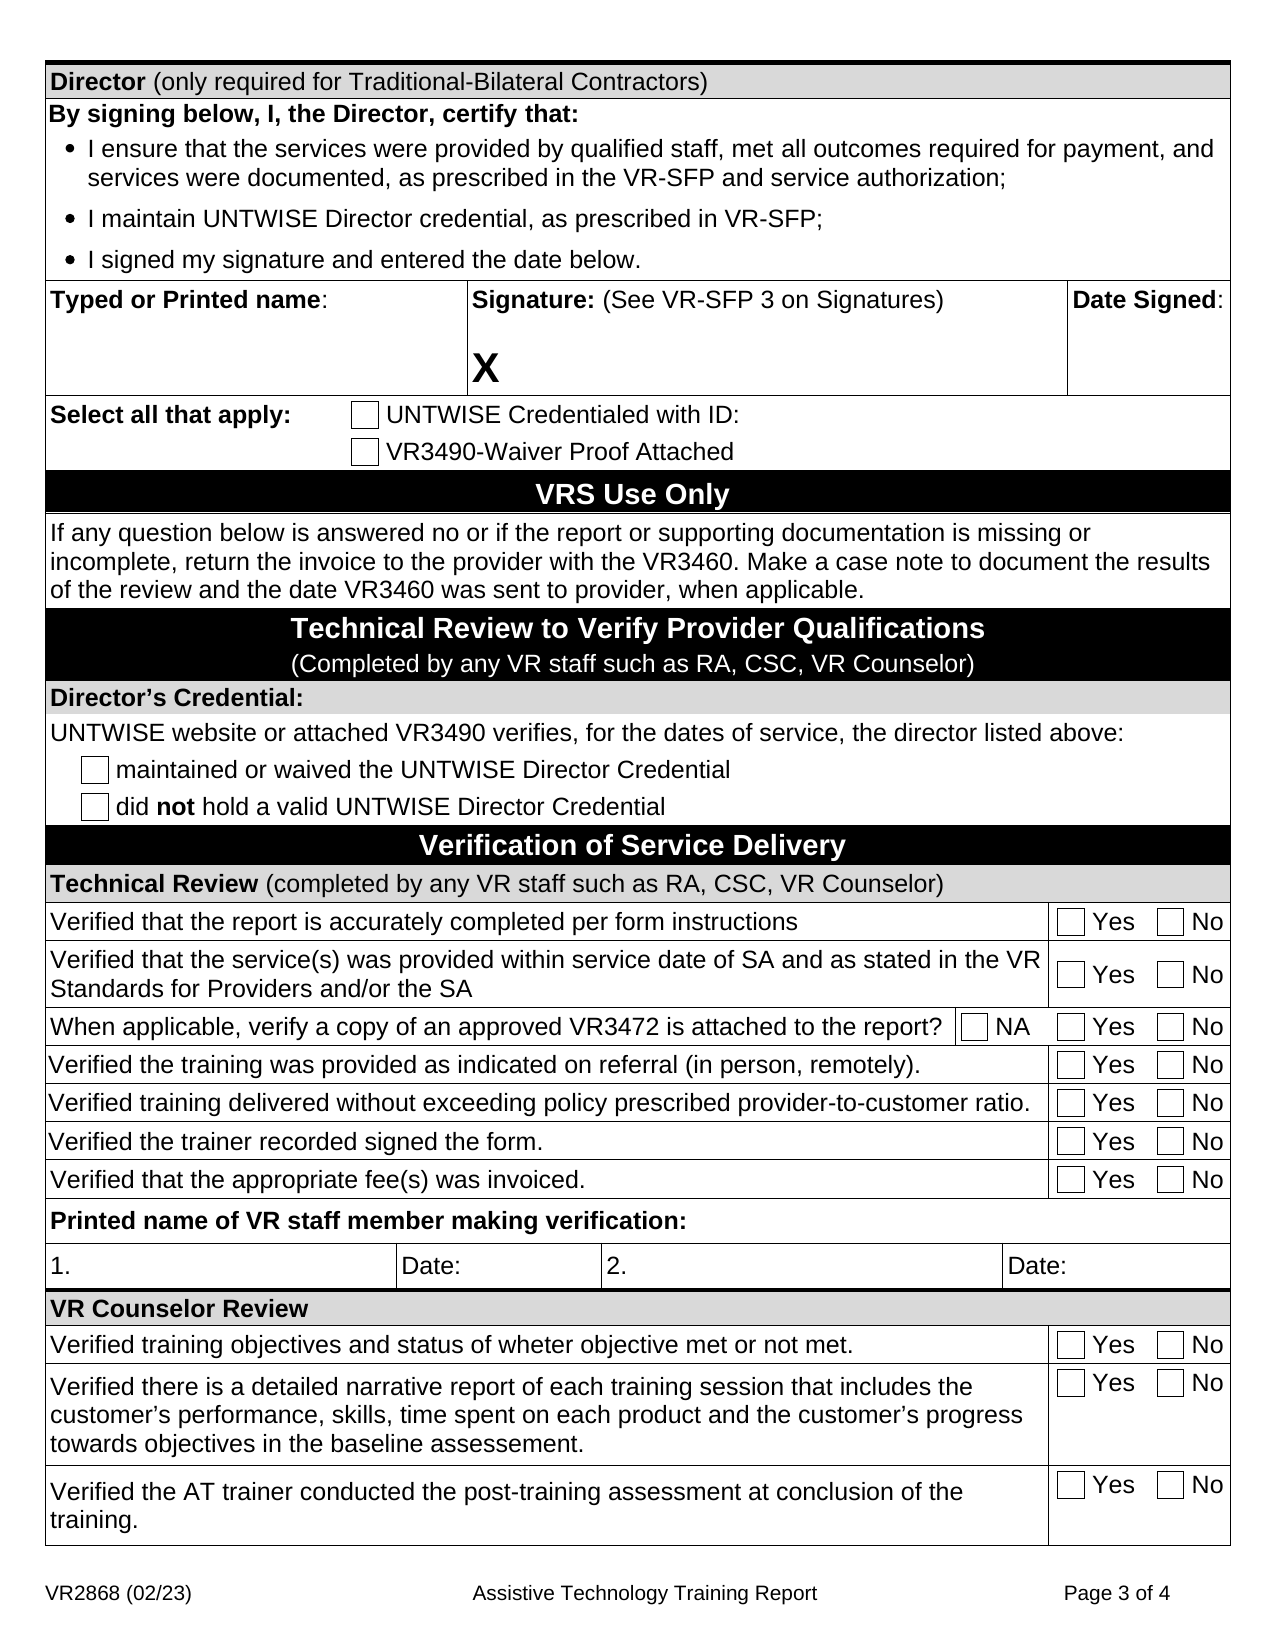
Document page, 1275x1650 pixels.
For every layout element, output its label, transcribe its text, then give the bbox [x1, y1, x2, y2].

table_cell Director’s Credential: [46, 681, 1230, 714]
table_cell If any question below is answered no or if the report or supporting documentation is missing or incomplete, return the invoice to the provider with the VR3460. Make a case note to document the results of the review and the date VR3460 was sent to provider, when applicable. [46, 514, 1230, 608]
table_cell Typed or Printed name: [46, 281, 467, 395]
table_cell Yes No [1049, 1122, 1230, 1159]
table_cell Printed name of VR staff member making verification: [46, 1199, 1230, 1242]
table_cell Yes No [1049, 1160, 1230, 1197]
table_cell NA [956, 1008, 1049, 1045]
table_cell Verification of Service Delivery [46, 826, 1230, 864]
table_cell Technical Review (completed by any VR staff such as RA, CSC, VR Counselor) [46, 865, 1230, 902]
table_cell 2. [602, 1244, 1002, 1287]
table_cell Verified training delivered without exceeding policy prescribed provider-to-customer ratio. [46, 1084, 1048, 1121]
table_cell Select all that apply: UNTWISE Credentialed with ID: VR3490-Waiver Proof Attached [46, 396, 1230, 470]
table_cell Yes No [1049, 1466, 1230, 1545]
table_cell Yes No [1049, 1364, 1230, 1465]
table_cell Director (only required for Traditional-Bilateral Contractors) [46, 65, 1230, 98]
table_cell Verified that the service(s) was provided within service date of SA and as stated in the VR Standards for Providers and/or the SA [46, 941, 1048, 1007]
table_cell Verified that the appropriate fee(s) was invoiced. [46, 1160, 1048, 1197]
table_cell Yes No [1049, 941, 1230, 1007]
table_cell Technical Review to Verify Provider Qualifications (Completed by any VR staff such as RA, CSC, VR Counselor) [46, 609, 1230, 680]
table_cell Date: [397, 1244, 601, 1287]
table_cell Verified the AT trainer conducted the post-training assessment at conclusion of the training. [46, 1466, 1048, 1545]
table_cell Yes No [1049, 1084, 1230, 1121]
table_cell Date Signed: [1068, 281, 1230, 395]
table_cell Yes No [1049, 1008, 1230, 1045]
table_cell 1. [46, 1244, 396, 1287]
table_cell VRS Use Only [46, 475, 1230, 512]
table_cell Date: [1003, 1244, 1230, 1287]
table_cell Yes No [1049, 1326, 1230, 1363]
table_cell By signing below, I, the Director, certify that: I ensure that the services were provided by qualified staff, met all outcomes required for payment, and services were documented, as prescribed in the VR-SFP and service authorization; I maintain UNTWISE Director credential, as prescribed in VR-SFP; I signed my signature and entered the date below. [46, 99, 1230, 280]
table_cell Yes No [1049, 903, 1230, 940]
table_cell Verified that the report is accurately completed per form instructions [46, 903, 1048, 940]
table_cell Verified the trainer recorded signed the form. [46, 1122, 1048, 1159]
table_cell Verified training objectives and status of wheter objective met or not met. [46, 1326, 1048, 1363]
table_cell When applicable, verify a copy of an approved VR3472 is attached to the report? [46, 1008, 955, 1045]
table_cell VR Counselor Review [46, 1292, 1230, 1325]
table_cell Verified the training was provided as indicated on referral (in person, remotely). [46, 1046, 1048, 1083]
table_cell UNTWISE website or attached VR3490 verifies, for the dates of service, the director listed above: maintained or waived the UNTWISE Director Credential did not hold a valid UNTWISE Director Credential [46, 714, 1230, 825]
table_cell Verified there is a detailed narrative report of each training session that includes the customer’s performance, skills, time spent on each product and the customer’s progress towards objectives in the baseline assessement. [46, 1364, 1048, 1465]
table_cell Signature: (See VR-SFP 3 on Signatures) X [468, 281, 1067, 395]
table_cell Yes No [1049, 1046, 1230, 1083]
